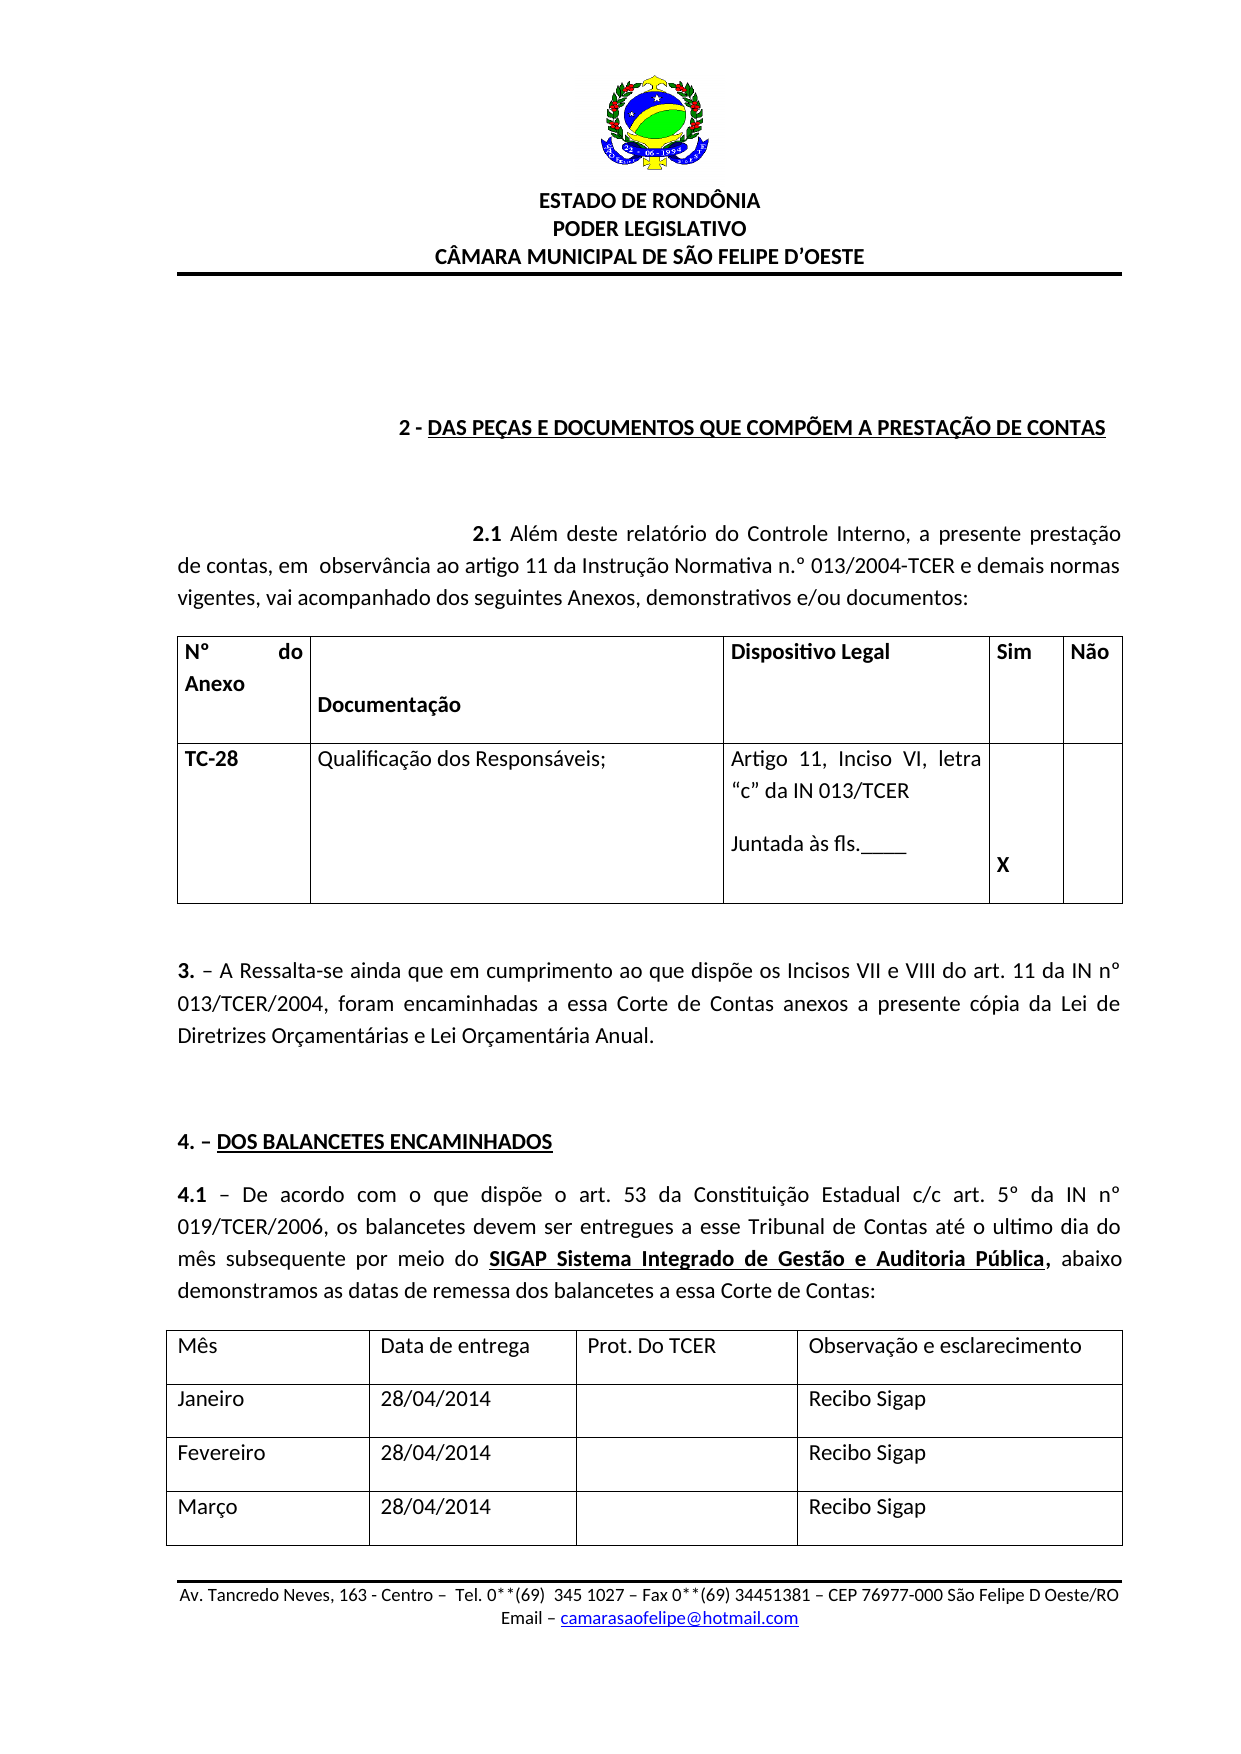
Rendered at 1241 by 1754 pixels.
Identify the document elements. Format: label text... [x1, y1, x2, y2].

table_cell Recibo Sigap [798, 1385, 1122, 1437]
table_cell Artigo 11, Inciso VI, letra “c” da IN 013/TCER Juntada às fls.____ [724, 744, 989, 903]
table_header Dispositivo Legal [724, 637, 989, 743]
table_cell Março [167, 1492, 369, 1545]
text 2 - DAS PEÇAS E DOCUMENTOS QUE COMPÕEM A PRESTAÇÃO DE CONTAS [177, 413, 1122, 441]
table_header Mês [167, 1331, 369, 1383]
table_cell 28/04/2014 [370, 1492, 576, 1545]
table_cell [577, 1492, 797, 1545]
table_header Observação e esclarecimento [798, 1331, 1122, 1383]
table_cell Recibo Sigap [798, 1438, 1122, 1491]
table_cell [577, 1438, 797, 1491]
table_cell [1064, 744, 1122, 903]
table_cell Fevereiro [167, 1438, 369, 1491]
table_header Documentação [311, 637, 723, 743]
table_cell X [990, 744, 1063, 903]
table_cell Qualificação dos Responsáveis; [311, 744, 723, 903]
table_header Prot. Do TCER [577, 1331, 797, 1383]
text 4.1 – De acordo com o que dispõe o art. 53 da Constituição Estadual c/c art. 5º da IN nº 019/TCER/2006, os balancetes devem ser entregues a esse Tribunal de Contas até o ultimo dia do mês subsequente por meio do SIGAP Sistema Integrado de Gestão e Auditoria Pública, abaixo demonstramos as datas de remessa dos balancetes a essa Corte de Contas: [177, 1180, 1122, 1305]
table_cell Recibo Sigap [798, 1492, 1122, 1545]
text 3. – A Ressalta-se ainda que em cumprimento ao que dispõe os Incisos VII e VIII do art. 11 da IN nº 013/TCER/2004, foram encaminhadas a essa Corte de Contas anexos a presente cópia da Lei de Diretrizes Orçamentárias e Lei Orçamentária Anual. [177, 957, 1122, 1049]
table_cell TC-28 [178, 744, 310, 903]
table_cell Janeiro [167, 1385, 369, 1437]
picture [574, 73, 725, 187]
table_header Nº do Anexo [178, 637, 310, 743]
table_header Data de entrega [370, 1331, 576, 1383]
text 4. – DOS BALANCETES ENCAMINHADOS [177, 1127, 1122, 1155]
table_header Sim [990, 637, 1063, 743]
table_cell [577, 1385, 797, 1437]
table_header Não [1064, 637, 1122, 743]
table_cell 28/04/2014 [370, 1438, 576, 1491]
text 2.1 Além deste relatório do Controle Interno, a presente prestação de contas, em observância ao artigo 11 da Instrução Normativa n.º 013/2004-TCER e demais normas vigentes, vai acompanhado dos seguintes Anexos, demonstrativos e/ou documentos: [177, 519, 1122, 611]
table_cell 28/04/2014 [370, 1385, 576, 1437]
